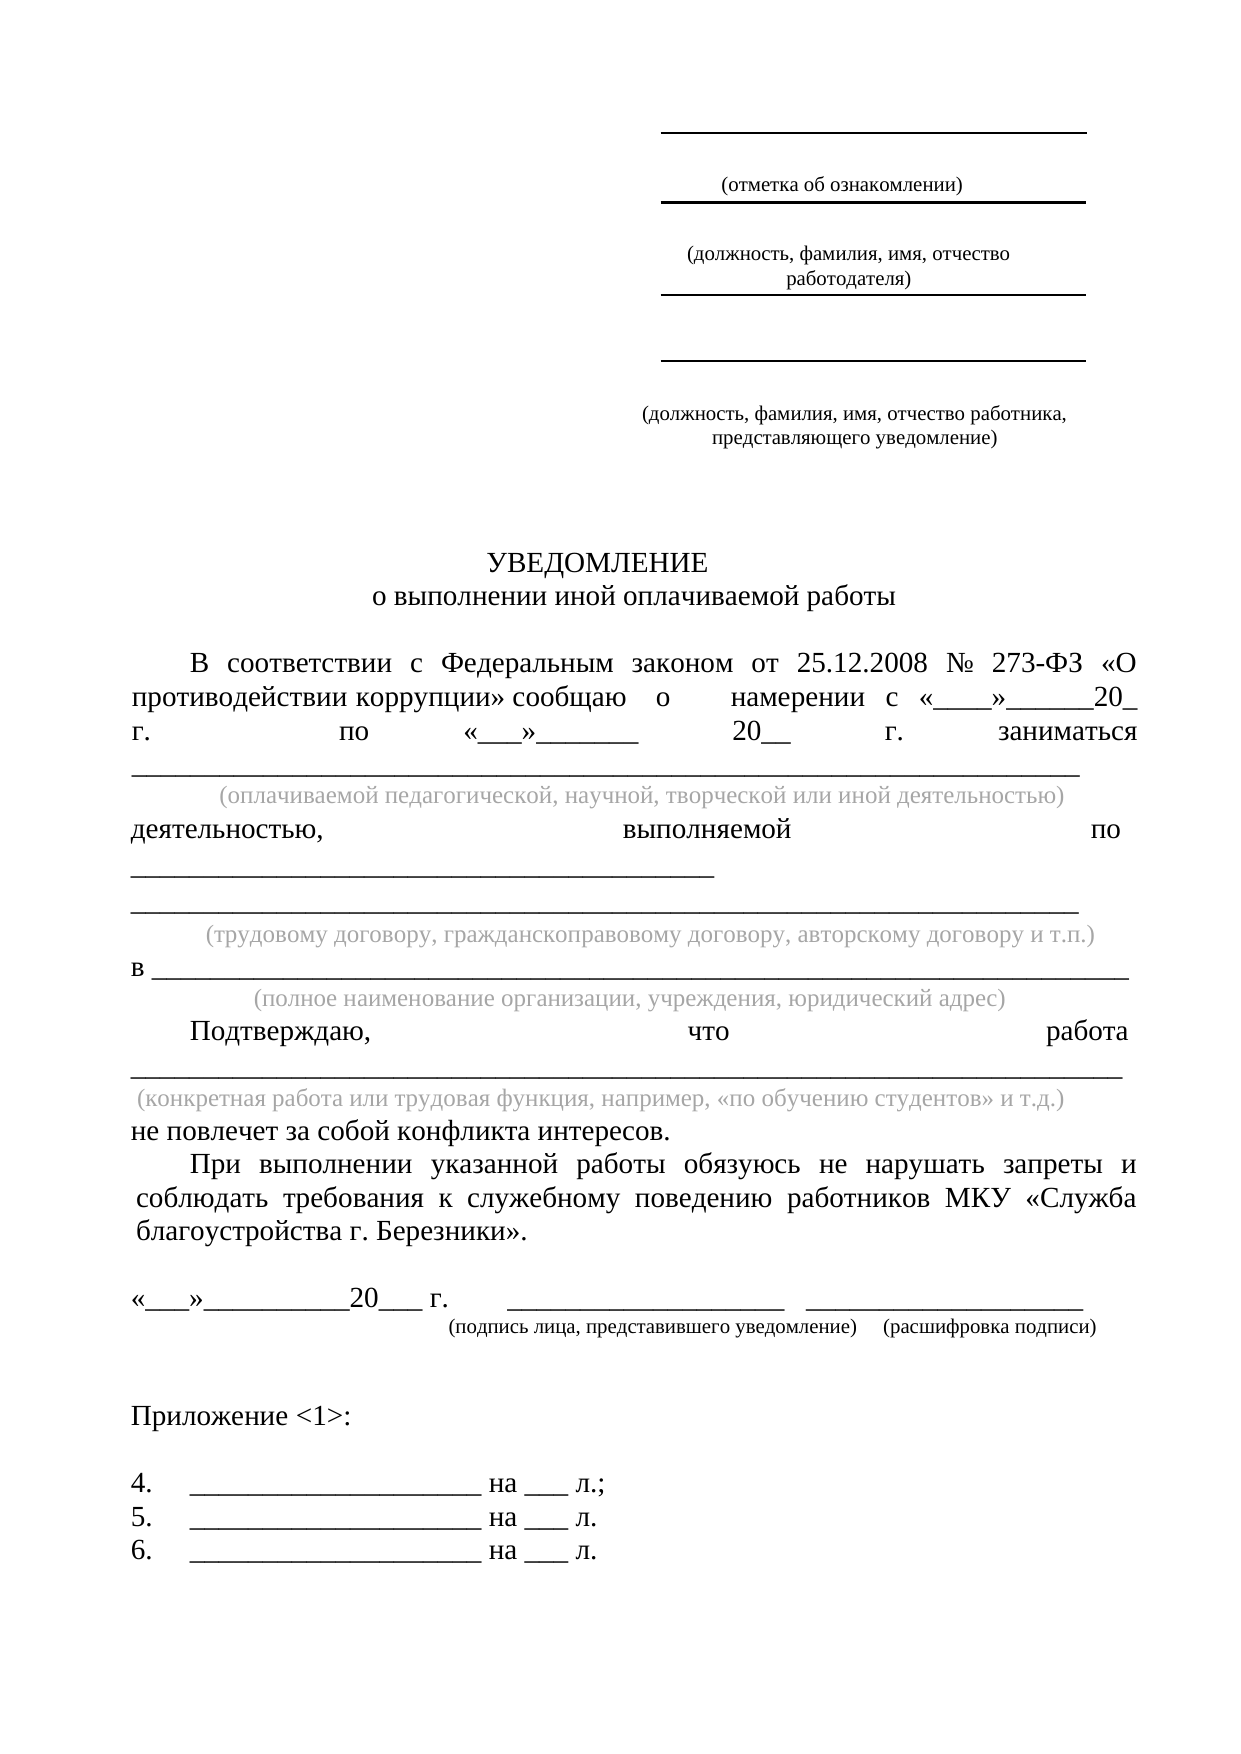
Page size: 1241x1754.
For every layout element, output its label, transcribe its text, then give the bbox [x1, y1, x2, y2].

text (полное наименование организации, учреждения, юридический адрес) [131, 983, 1129, 1012]
list ____________________ на ___ л. [131, 1499, 1134, 1532]
text (конкретная работа или трудовая функция, например, «по обучению студентов» и т.д.) [131, 1083, 1137, 1111]
text (трудовому договору, гражданскоправовому договору, авторскому договору и т.п.) [131, 919, 1137, 948]
text о выполнении иной оплачиваемой работы [131, 578, 1137, 612]
text При выполнении указанной работы обязуюсь не нарушать запреты и соблюдать требования к служебному поведению работников МКУ «Служба благоустройства г. Березники». [136, 1146, 1137, 1247]
text В соответствии с Федеральным законом от 25.12.2008 № 273-ФЗ «О противодействии коррупции» сообщаю о намерении с «____»______20_ г. по «___»_______ 20__ г. заниматься _________________________________________________________________ [132, 646, 1137, 780]
text УВЕДОМЛЕНИЕ [342, 545, 853, 578]
list ____________________ на ___ л. [131, 1532, 1134, 1566]
text (должность, фамилия, имя, отчество работодателя) [631, 241, 1067, 290]
text (оплачиваемой педагогической, научной, творческой или иной деятельностью) [163, 780, 1121, 808]
text деятельностью, выполняемой по ________________________________________ [131, 811, 1121, 880]
list ____________________ на ___ л.; [131, 1465, 1134, 1499]
text _________________________________________________________________ [131, 883, 1121, 917]
text Приложение <1>: [131, 1398, 1134, 1432]
text в ___________________________________________________________________ [131, 949, 1137, 982]
text «___»__________20___ г. ___________________ ___________________ [131, 1280, 1133, 1314]
text (подпись лица, представившего уведомление) (расшифровка подписи) [131, 1314, 1133, 1338]
text Подтверждаю, что работа ____________________________________________________________________ [131, 1013, 1129, 1081]
text не повлечет за собой конфликта интересов. [131, 1113, 1017, 1146]
text (отметка об ознакомлении) [131, 172, 963, 196]
text (должность, фамилия, имя, отчество работника, представляющего уведомление) [642, 401, 1121, 449]
